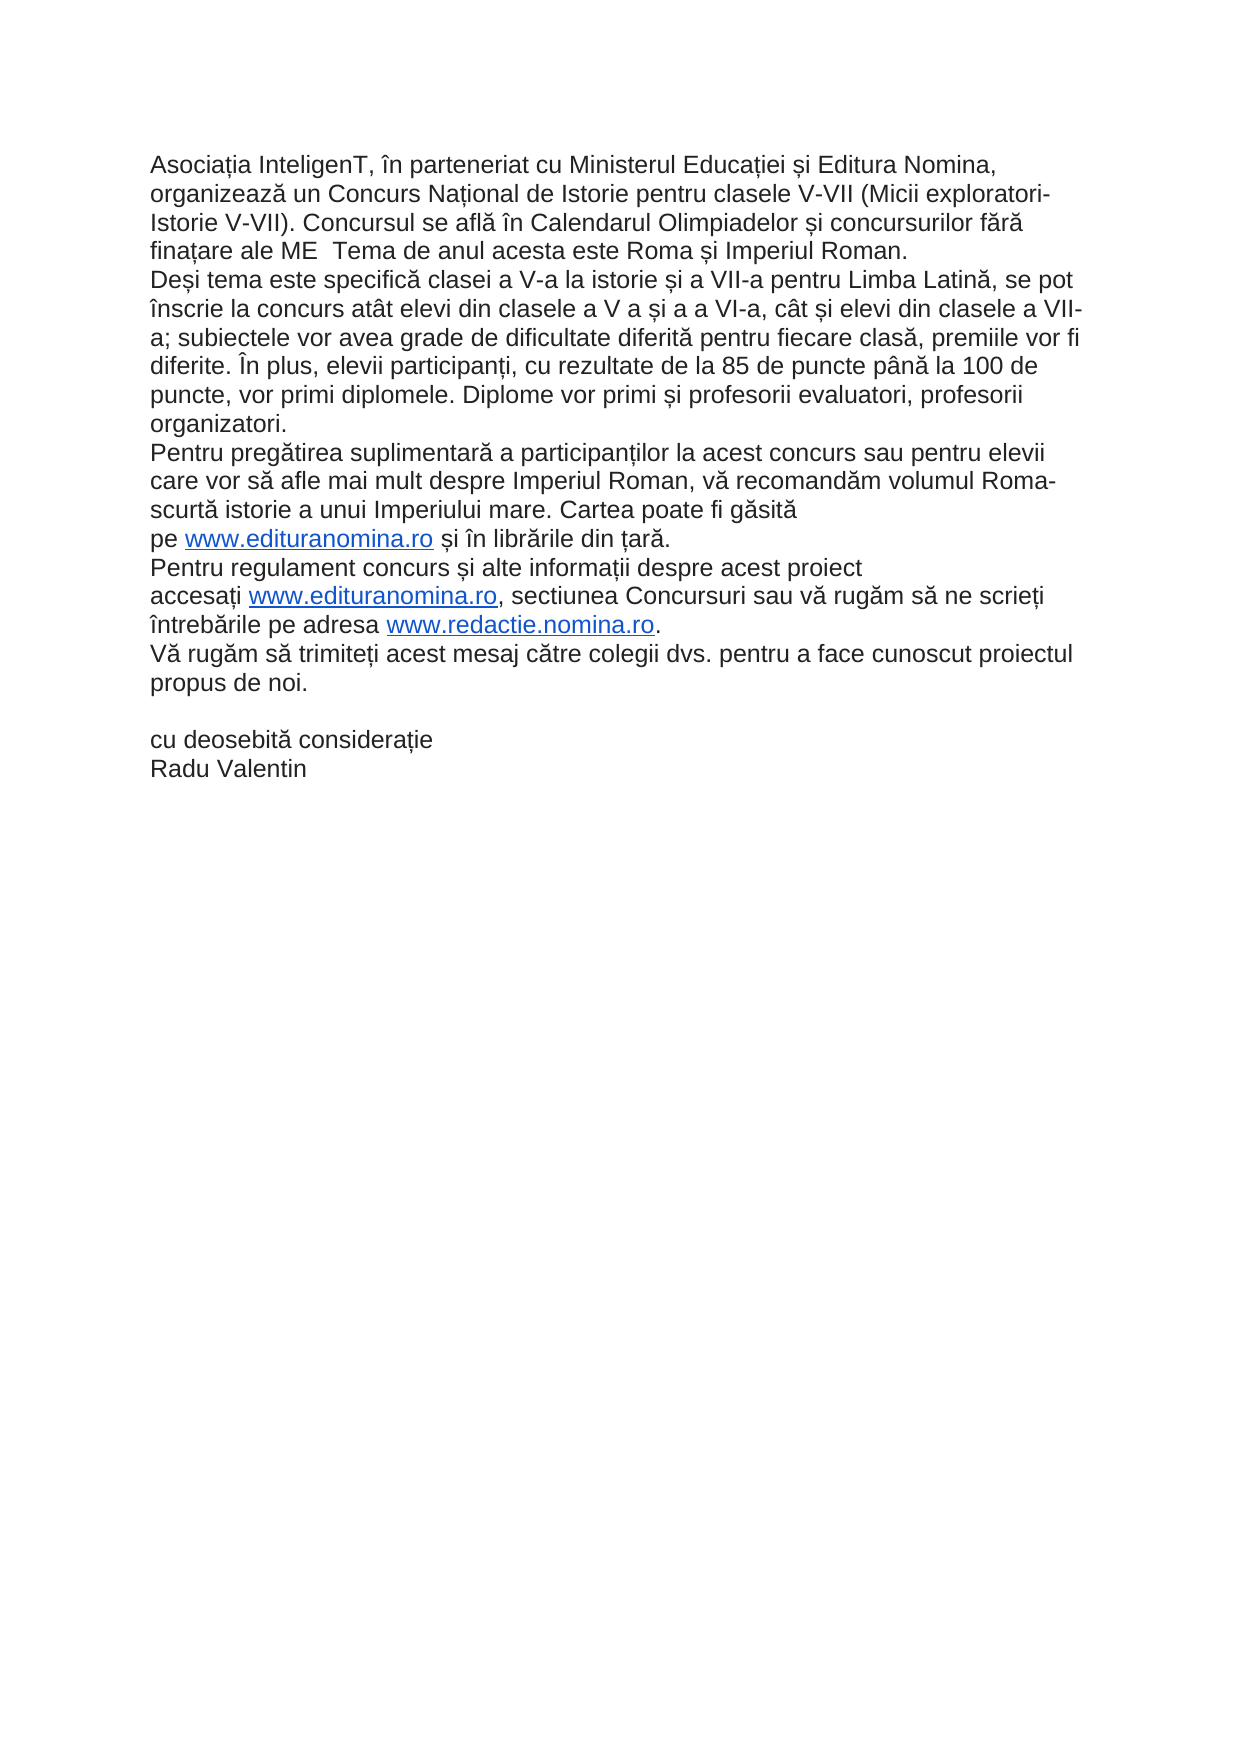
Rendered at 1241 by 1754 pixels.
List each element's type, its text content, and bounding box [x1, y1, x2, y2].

text Radu Valentin [150, 754, 1090, 782]
text Asociația InteligenT, în parteneriat cu Ministerul Educației și Editura Nomina, organizează un Concurs Național de Istorie pentru clasele V-VII (Micii exploratori- Istorie V-VII). Concursul se află în Calendarul Olimpiadelor și concursurilor fără finațare ale ME Tema de anul acesta este Roma și Imperiul Roman. [150, 150, 1090, 265]
text Pentru regulament concurs și alte informații despre acest proiect accesați www.edituranomina.ro, sectiunea Concursuri sau vă rugăm să ne scrieți întrebările pe adresa www.redactie.nomina.ro. [150, 552, 1090, 639]
text Pentru pregătirea suplimentară a participanților la acest concurs sau pentru elevii care vor să afle mai mult despre Imperiul Roman, vă recomandăm volumul Roma- scurtă istorie a unui Imperiului mare. Cartea poate fi găsită pe www.edituranomina.ro și în librările din țară. [150, 437, 1090, 552]
text cu deosebită considerație [150, 725, 1090, 754]
text Deși tema este specifică clasei a V-a la istorie și a VII-a pentru Limba Latină, se pot înscrie la concurs atât elevi din clasele a V a și a a VI-a, cât și elevi din clasele a VII-a; subiectele vor avea grade de dificultate diferită pentru fiecare clasă, premiile vor fi diferite. În plus, elevii participanți, cu rezultate de la 85 de puncte până la 100 de puncte, vor primi diplomele. Diplome vor primi și profesorii evaluatori, profesorii organizatori. [150, 265, 1090, 437]
text Vă rugăm să trimiteți acest mesaj către colegii dvs. pentru a face cunoscut proiectul propus de noi. [150, 639, 1090, 696]
